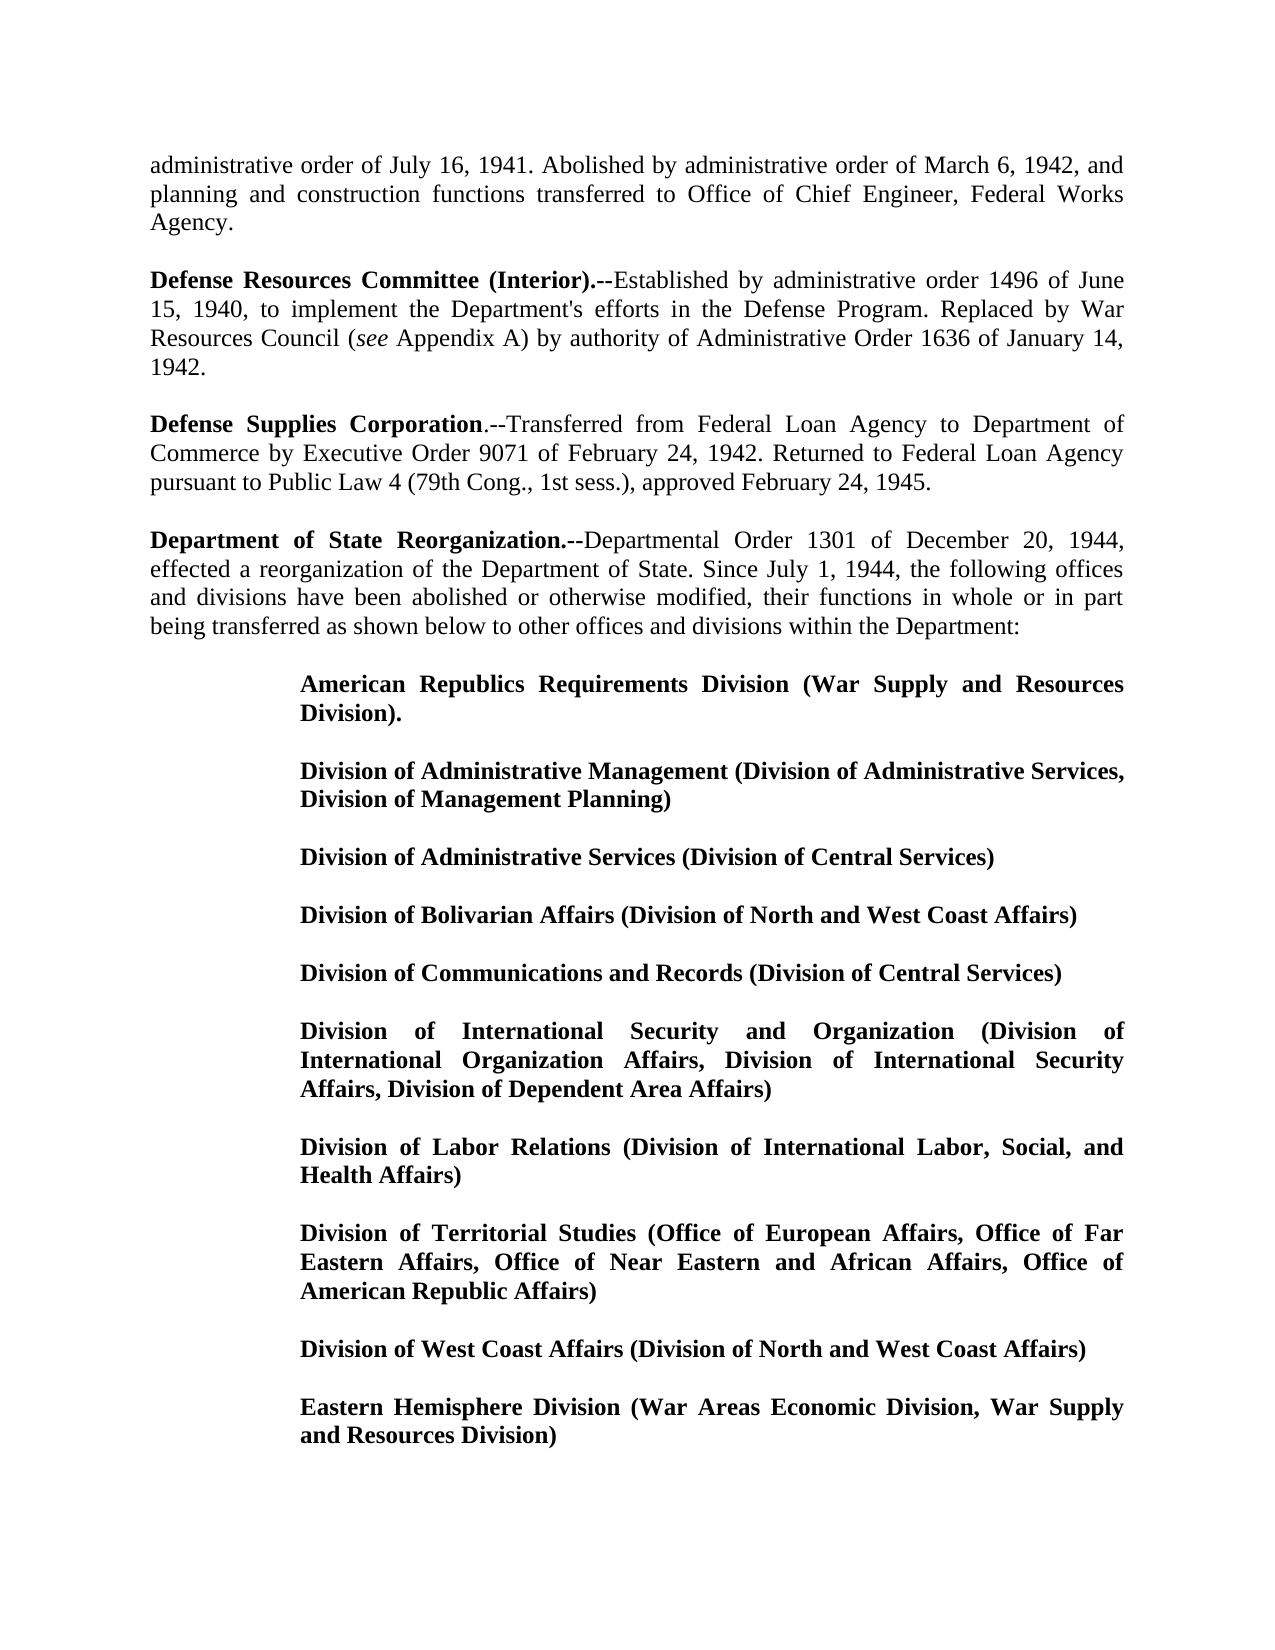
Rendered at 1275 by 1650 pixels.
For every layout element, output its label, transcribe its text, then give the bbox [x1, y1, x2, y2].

text Division of Bolivarian Affairs (Division of North and West Coast Affairs) [300, 900, 1125, 929]
text Division of International Security and Organization (Division of International Organization Affairs, Division of International Security Affairs, Division of Dependent Area Affairs) [300, 1016, 1125, 1102]
text Defense Resources Committee (Interior).--Established by administrative order 1496 of June 15, 1940, to implement the Department's efforts in the Defense Program. Replaced by War Resources Council (see Appendix A) by authority of Administrative Order 1636 of January 14, 1942. [150, 265, 1125, 380]
text Division of West Coast Affairs (Division of North and West Coast Affairs) [300, 1334, 1125, 1362]
text American Republics Requirements Division (War Supply and Resources Division). [300, 669, 1125, 727]
text Eastern Hemisphere Division (War Areas Economic Division, War Supply and Resources Division) [300, 1392, 1125, 1449]
text Department of State Reorganization.--Departmental Order 1301 of December 20, 1944, effected a reorganization of the Department of State. Since July 1, 1944, the following offices and divisions have been abolished or otherwise modified, their functions in whole or in part being transferred as shown below to other offices and divisions within the Department: [150, 525, 1125, 640]
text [150, 150, 1125, 236]
text Division of Administrative Management (Division of Administrative Services, Division of Management Planning) [300, 756, 1125, 813]
text Defense Supplies Corporation.--Transferred from Federal Loan Agency to Department of Commerce by Executive Order 9071 of February 24, 1942. Returned to Federal Loan Agency pursuant to Public Law 4 (79th Cong., 1st sess.), approved February 24, 1945. [150, 409, 1125, 496]
text Division of Communications and Records (Division of Central Services) [300, 958, 1125, 987]
text Division of Territorial Studies (Office of European Affairs, Office of Far Eastern Affairs, Office of Near Eastern and African Affairs, Office of American Republic Affairs) [300, 1218, 1125, 1304]
text Division of Labor Relations (Division of International Labor, Social, and Health Affairs) [300, 1132, 1125, 1189]
text Division of Administrative Services (Division of Central Services) [300, 842, 1125, 871]
